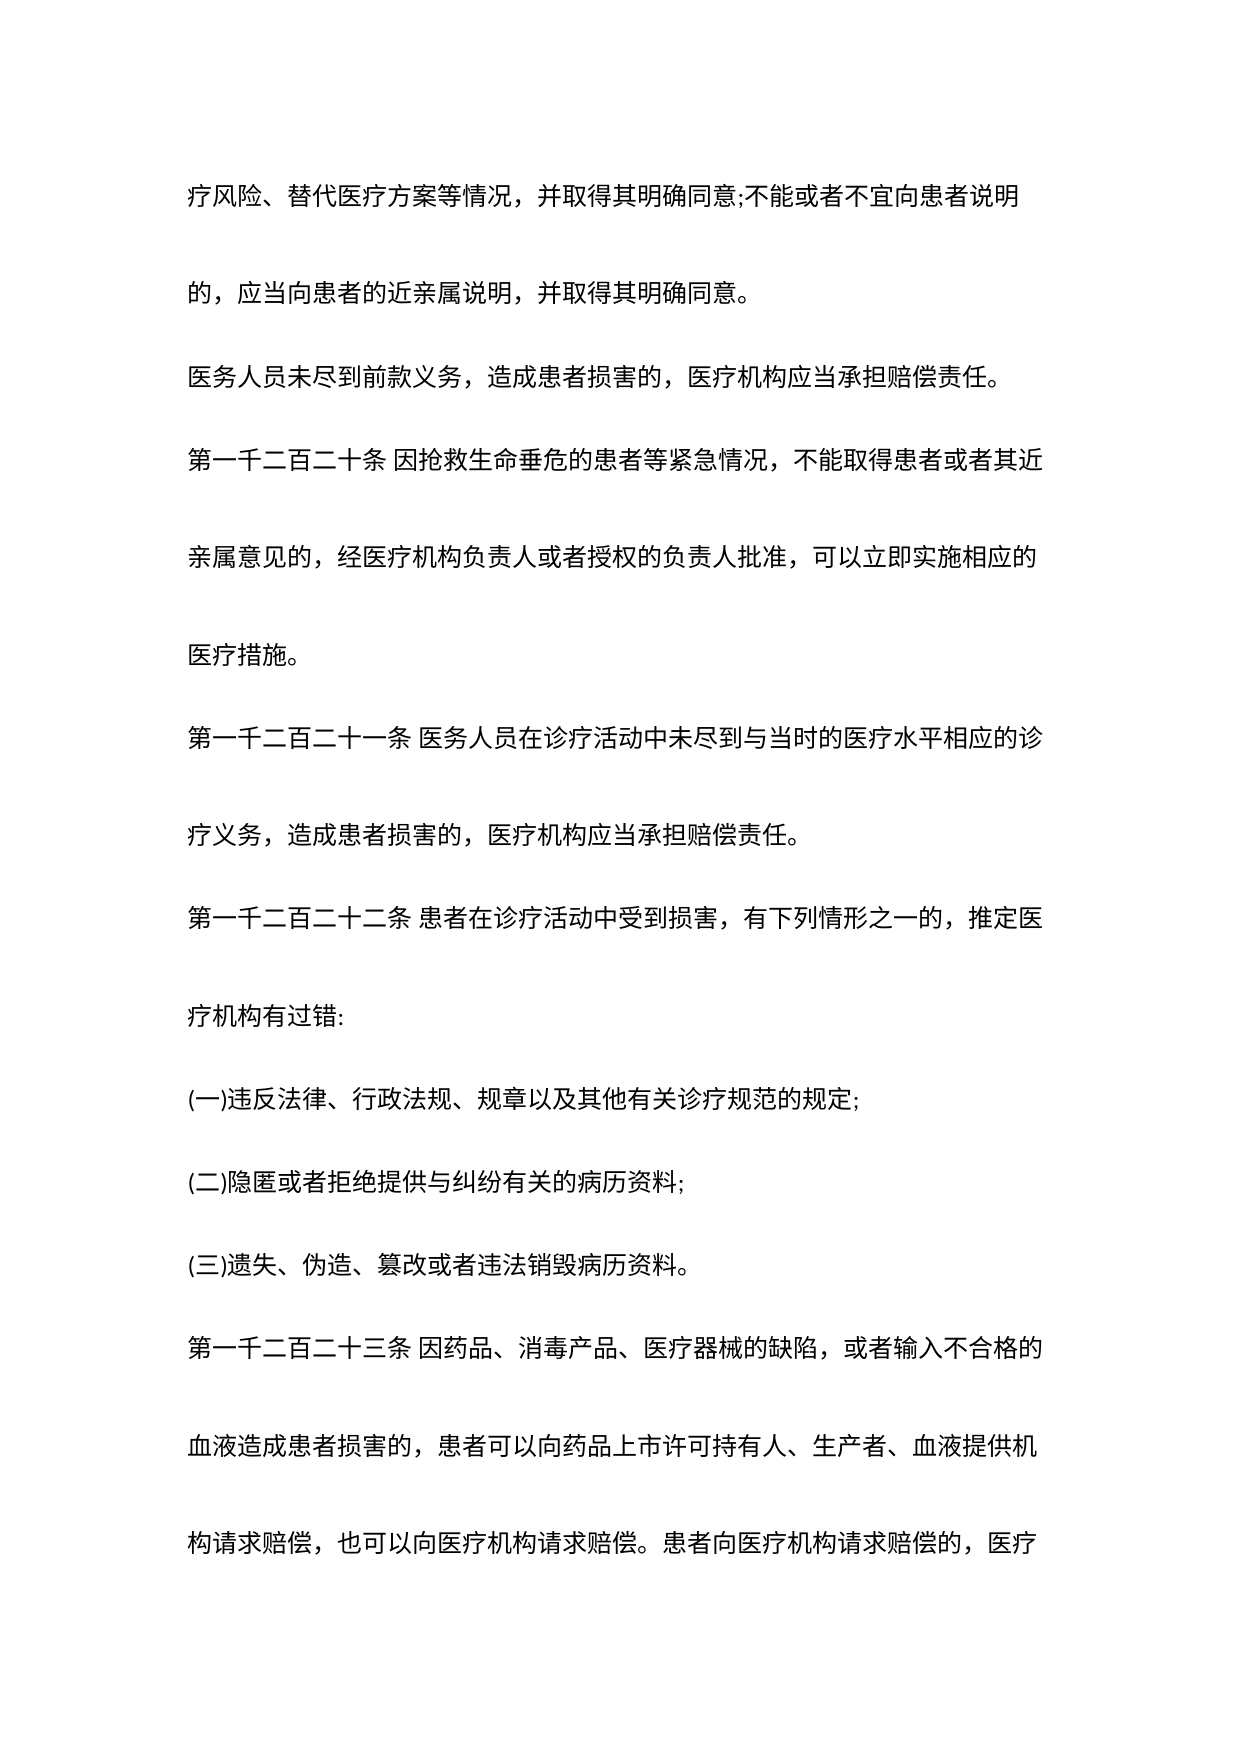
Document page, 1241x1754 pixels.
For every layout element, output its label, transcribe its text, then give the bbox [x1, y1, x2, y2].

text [187, 1314, 1053, 1574]
text (三)遗失、伪造、篡改或者违法销毁病历资料。 [187, 1231, 1053, 1296]
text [187, 162, 1053, 324]
text 第一千二百二十条 因抢救生命垂危的患者等紧急情况，不能取得患者或者其近亲属意见的，经医疗机构负责人或者授权的负责人批准，可以立即实施相应的医疗措施。 [187, 426, 1053, 686]
text 第一千二百二十二条 患者在诊疗活动中受到损害，有下列情形之一的，推定医疗机构有过错: [187, 884, 1053, 1047]
text (二)隐匿或者拒绝提供与纠纷有关的病历资料; [187, 1148, 1053, 1213]
text (一)违反法律、行政法规、规章以及其他有关诊疗规范的规定; [187, 1065, 1053, 1130]
text 医务人员未尽到前款义务，造成患者损害的，医疗机构应当承担赔偿责任。 [187, 343, 1053, 408]
text 第一千二百二十一条 医务人员在诊疗活动中未尽到与当时的医疗水平相应的诊疗义务，造成患者损害的，医疗机构应当承担赔偿责任。 [187, 704, 1053, 866]
